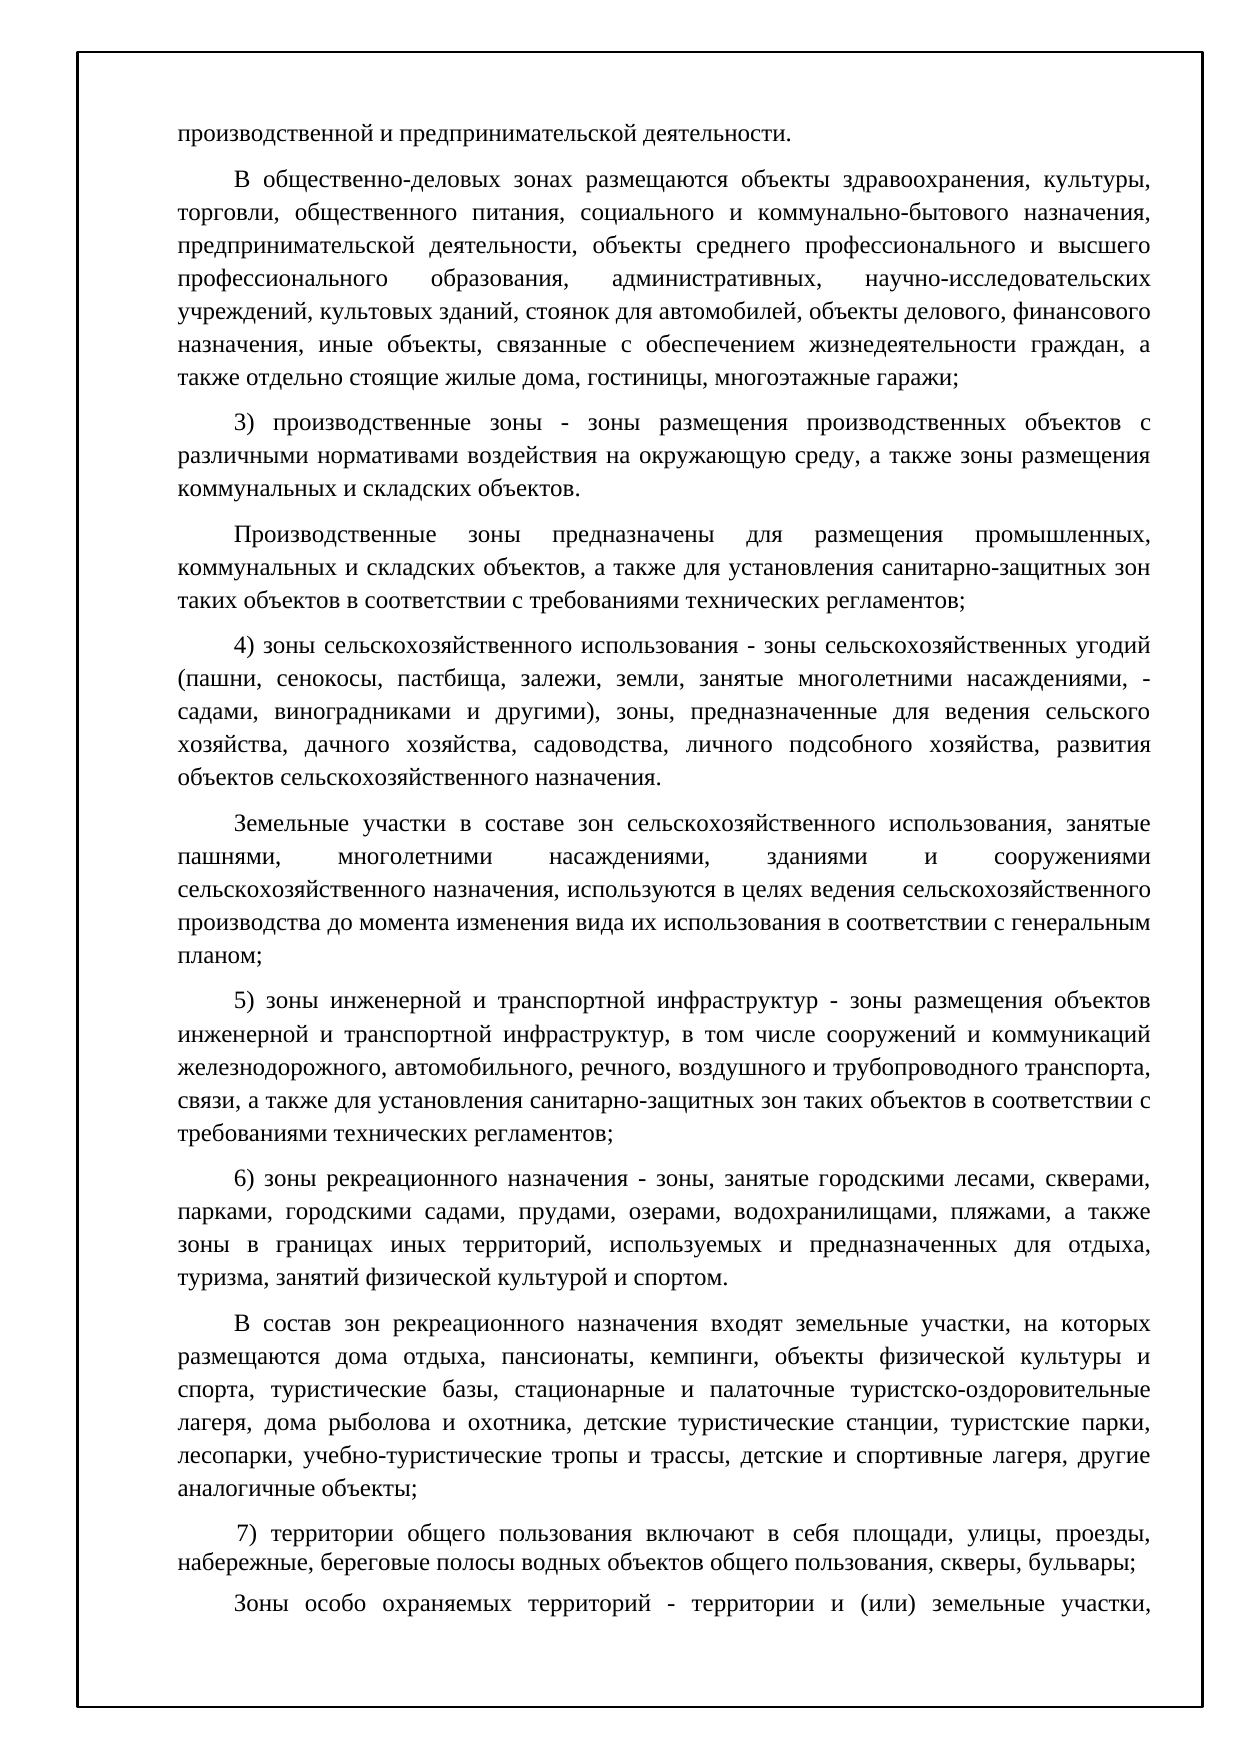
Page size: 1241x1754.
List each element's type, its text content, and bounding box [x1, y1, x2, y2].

text 4) зоны сельскохозяйственного использования - зоны сельскохозяйственных угодий (пашни, сенокосы, пастбища, залежи, земли, занятые многолетними насаждениями, - садами, виноградниками и другими), зоны, предназначенные для ведения сельского хозяйства, дачного хозяйства, садоводства, личного подсобного хозяйства, развития объектов сельскохозяйственного назначения. [177, 630, 1152, 791]
text В состав зон рекреационного назначения входят земельные участки, на которых размещаются дома отдыха, пансионаты, кемпинги, объекты физической культуры и спорта, туристические базы, стационарные и палаточные туристско-оздоровительные лагеря, дома рыболова и охотника, детские туристические станции, туристские парки, лесопарки, учебно-туристические тропы и трассы, детские и спортивные лагеря, другие аналогичные объекты; [177, 1308, 1152, 1502]
text 7) территории общего пользования включают в себя площади, улицы, проезды, набережные, береговые полосы водных объектов общего пользования, скверы, бульвары; [177, 1518, 1152, 1576]
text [177, 118, 1152, 147]
text 3) производственные зоны - зоны размещения производственных объектов с различными нормативами воздействия на окружающую среду, а также зоны размещения коммунальных и складских объектов. [177, 407, 1152, 502]
text Земельные участки в составе зон сельскохозяйственного использования, занятые пашнями, многолетними насаждениями, зданиями и сооружениями сельскохозяйственного назначения, используются в целях ведения сельскохозяйственного производства до момента изменения вида их использования в соответствии с генеральным планом; [177, 808, 1152, 969]
text В общественно-деловых зонах размещаются объекты здравоохранения, культуры, торговли, общественного питания, социального и коммунально-бытового назначения, предпринимательской деятельности, объекты среднего профессионального и высшего профессионального образования, административных, научно-исследовательских учреждений, культовых зданий, стоянок для автомобилей, объекты делового, финансового назначения, иные объекты, связанные с обеспечением жизнедеятельности граждан, а также отдельно стоящие жилые дома, гостиницы, многоэтажные гаражи; [177, 164, 1152, 391]
text 5) зоны инженерной и транспортной инфраструктур - зоны размещения объектов инженерной и транспортной инфраструктур, в том числе сооружений и коммуникаций железнодорожного, автомобильного, речного, воздушного и трубопроводного транспорта, связи, а также для установления санитарно-защитных зон таких объектов в соответствии с требованиями технических регламентов; [177, 986, 1152, 1146]
text 6) зоны рекреационного назначения - зоны, занятые городскими лесами, скверами, парками, городскими садами, прудами, озерами, водохранилищами, пляжами, а также зоны в границах иных территорий, используемых и предназначенных для отдыха, туризма, занятий физической культурой и спортом. [177, 1163, 1152, 1291]
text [177, 1588, 1152, 1617]
text Производственные зоны предназначены для размещения промышленных, коммунальных и складских объектов, а также для установления санитарно-защитных зон таких объектов в соответствии с требованиями технических регламентов; [177, 519, 1152, 614]
